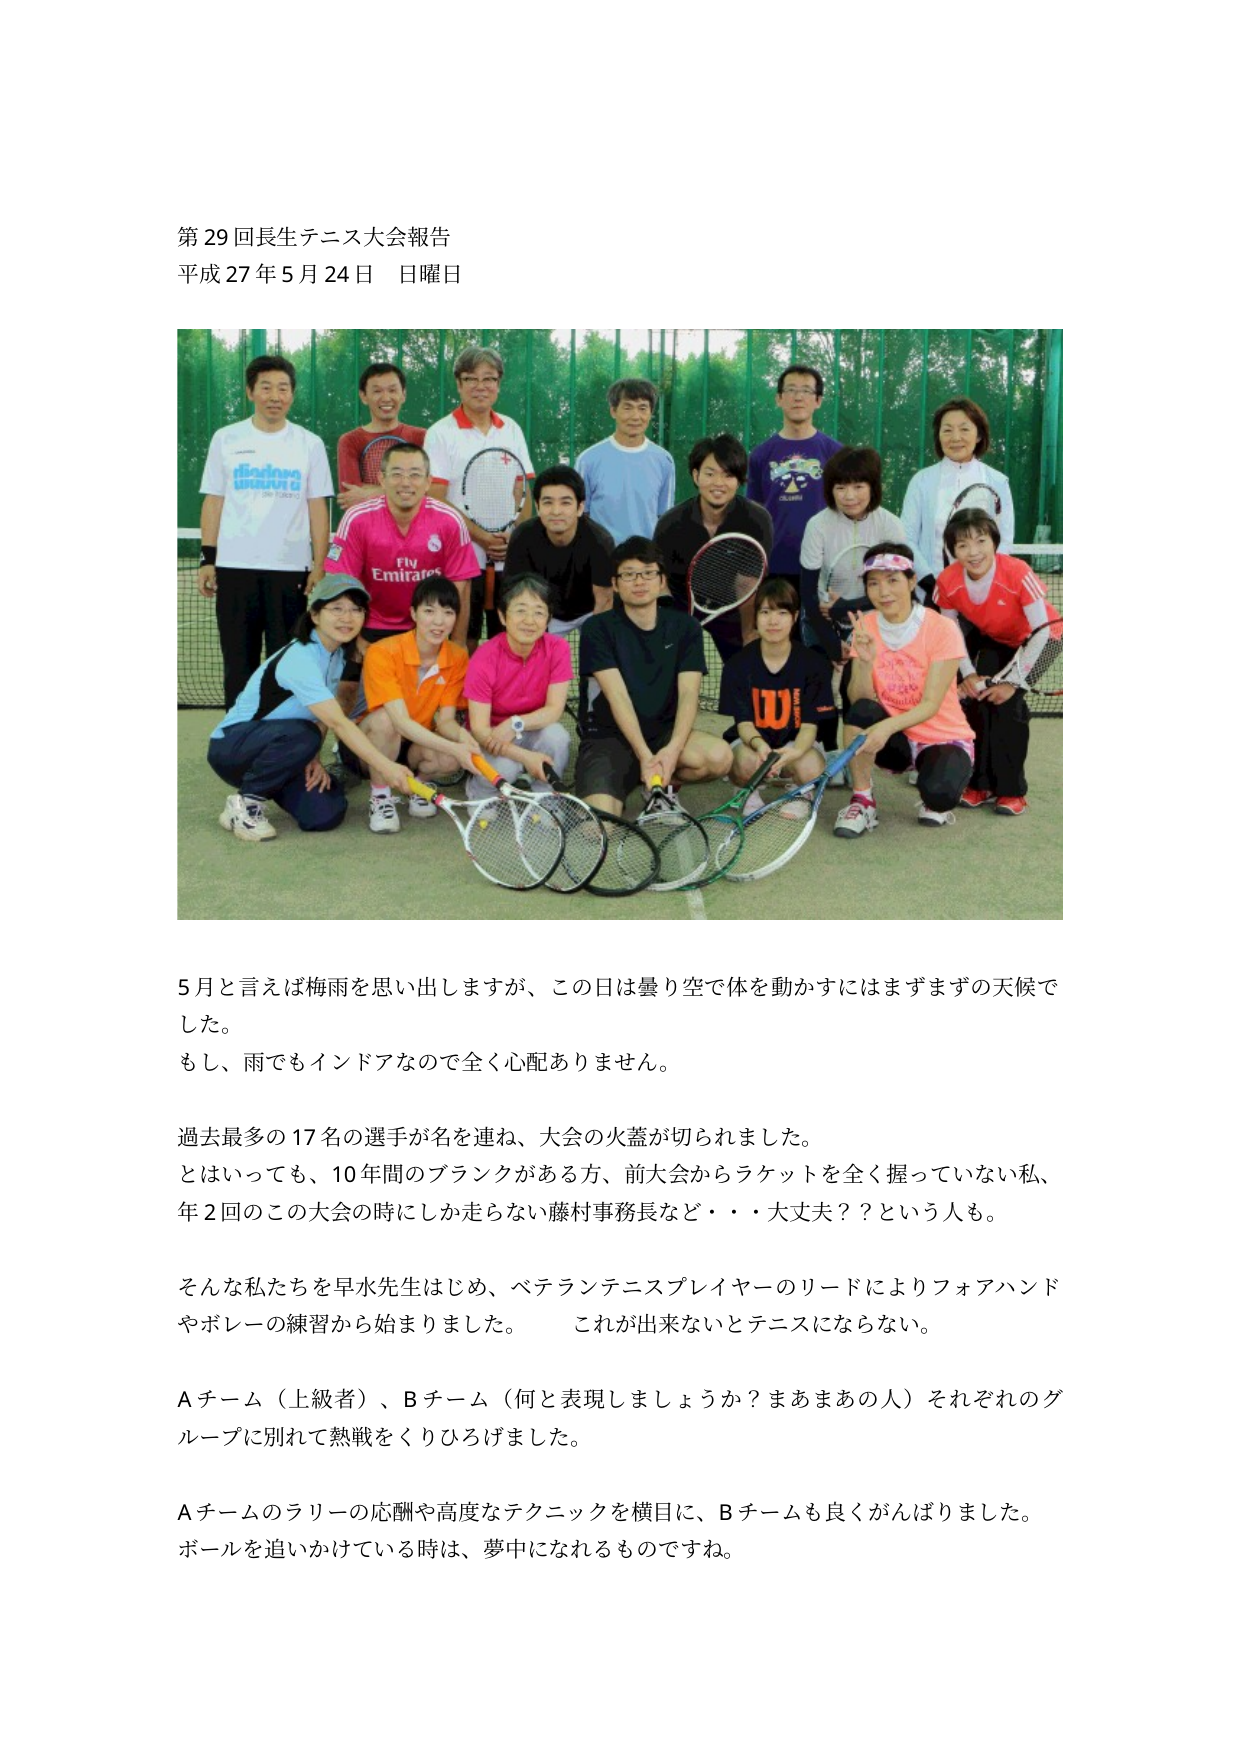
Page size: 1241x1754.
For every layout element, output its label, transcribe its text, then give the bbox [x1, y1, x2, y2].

text 第29回長生テニス大会報告 [177, 217, 1063, 254]
text とはいっても、10年間のブランクがある方、前大会からラケットを全く握っていない私、年2回のこの大会の時にしか走らない藤村事務長など・・・大丈夫？？という人も。 [177, 1154, 1063, 1229]
text 過去最多の17名の選手が名を連ね、大会の火蓋が切られました。 [177, 1117, 1063, 1154]
text ボールを追いかけている時は、夢中になれるものですね。 [177, 1529, 1063, 1567]
text そんな私たちを早水先生はじめ、ベテランテニスプレイヤーのリードによりフォアハンドやボレーの練習から始まりました。 これが出来ないとテニスにならない。 [177, 1267, 1063, 1342]
text もし、雨でもインドアなので全く心配ありません。 [177, 1042, 1063, 1079]
picture [177, 329, 1063, 920]
text 平成27年5月24日 日曜日 [177, 254, 1063, 292]
text Aチーム（上級者）、Bチーム（何と表現しましょうか？まあまあの人）それぞれのグループに別れて熱戦をくりひろげました。 [177, 1379, 1063, 1454]
text 5月と言えば梅雨を思い出しますが、この日は曇り空で体を動かすにはまずまずの天候でした。 [177, 967, 1063, 1042]
text Aチームのラリーの応酬や高度なテクニックを横目に、Bチームも良くがんばりました。 [177, 1492, 1063, 1529]
